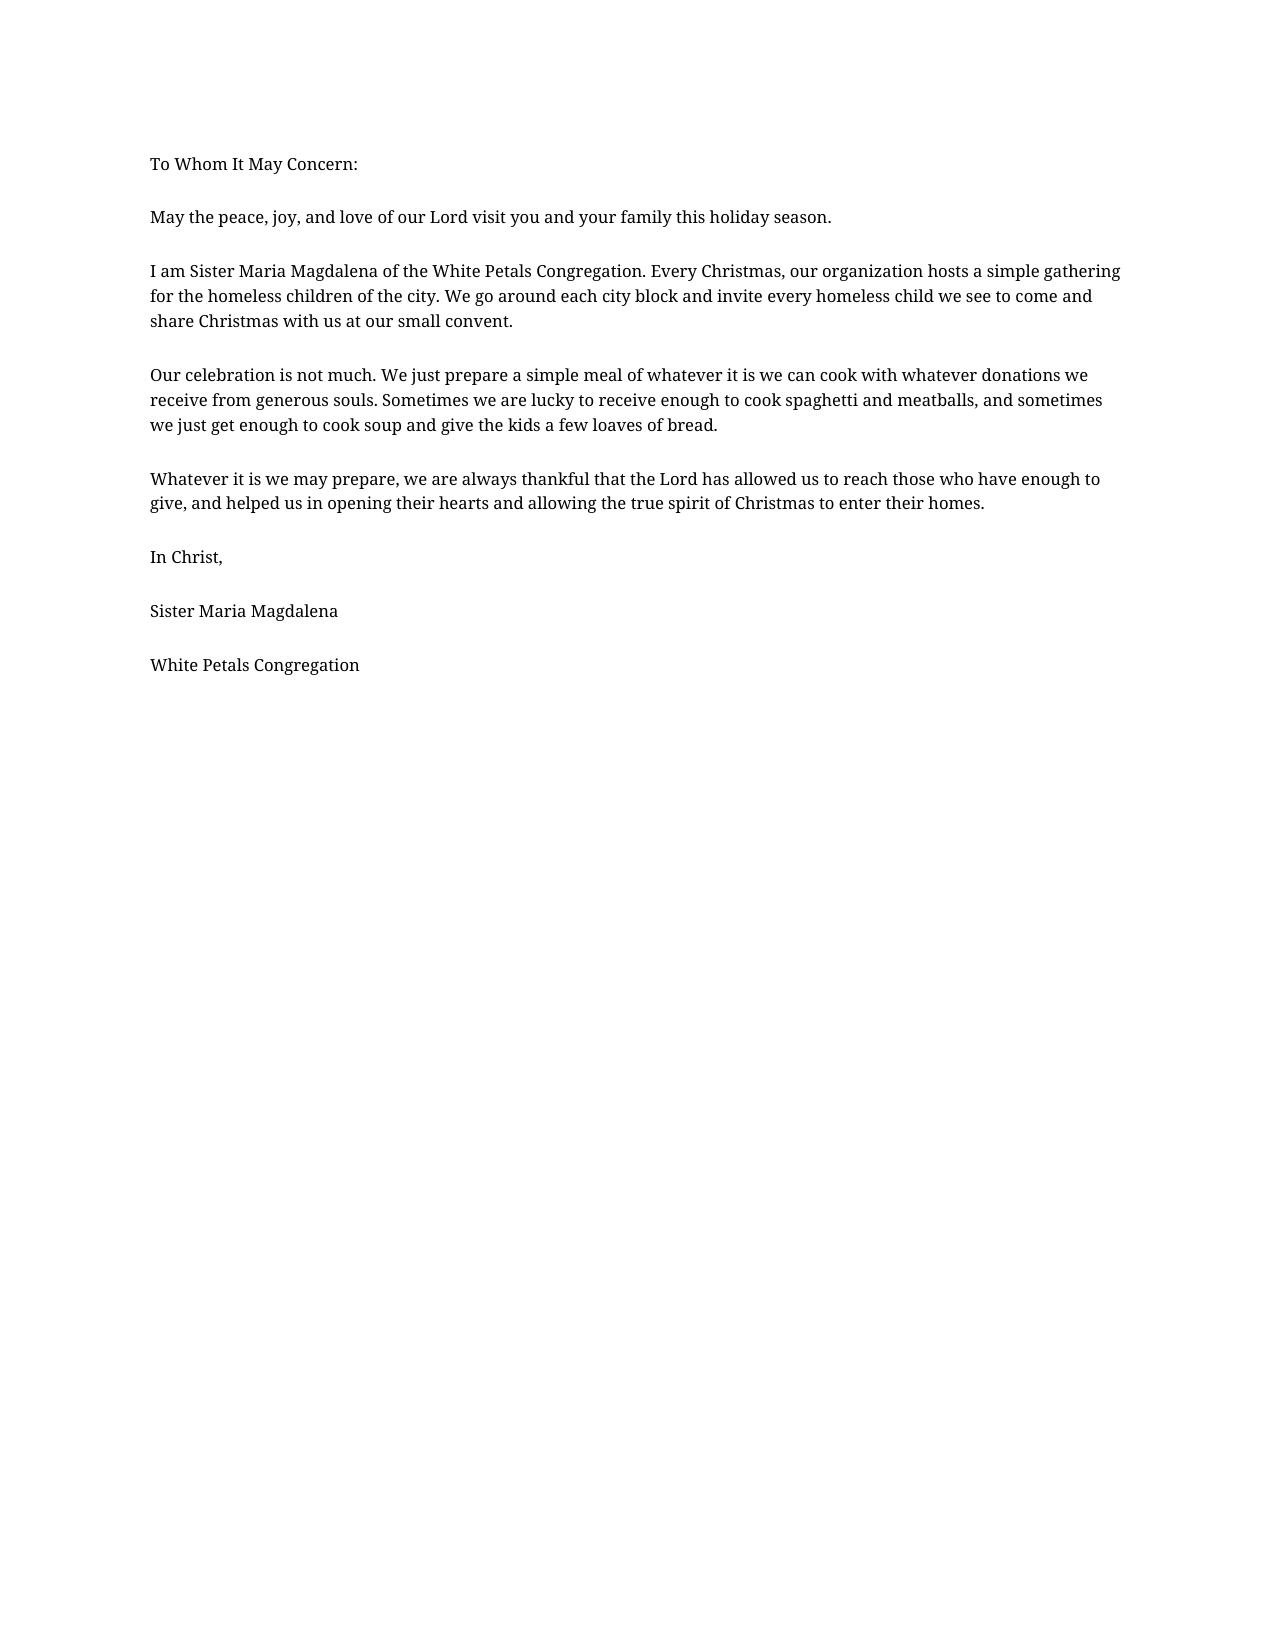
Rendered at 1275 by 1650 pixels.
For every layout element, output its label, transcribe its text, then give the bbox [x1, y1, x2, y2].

text White Petals Congregation [150, 652, 1125, 676]
text May the peace, joy, and love of our Lord visit you and your family this holiday season. [150, 204, 1125, 229]
text Whatever it is we may prepare, we are always thankful that the Lord has allowed us to reach those who have enough to give, and helped us in opening their hearts and allowing the true spirit of Christmas to enter their homes. [150, 465, 1125, 514]
text To Whom It May Concern: [150, 150, 1125, 175]
text I am Sister Maria Magdalena of the White Petals Congregation. Every Christmas, our organization hosts a simple gathering for the homeless children of the city. We go around each city block and invite every homeless child we see to come and share Christmas with us at our small convent. [150, 258, 1125, 332]
text In Christ, [150, 544, 1125, 568]
text Sister Maria Magdalena [150, 598, 1125, 622]
text Our celebration is not much. We just prepare a simple meal of whatever it is we can cook with whatever donations we receive from generous souls. Sometimes we are lucky to receive enough to cook spaghetti and meatballs, and sometimes we just get enough to cook soup and give the kids a few loaves of bread. [150, 361, 1125, 436]
